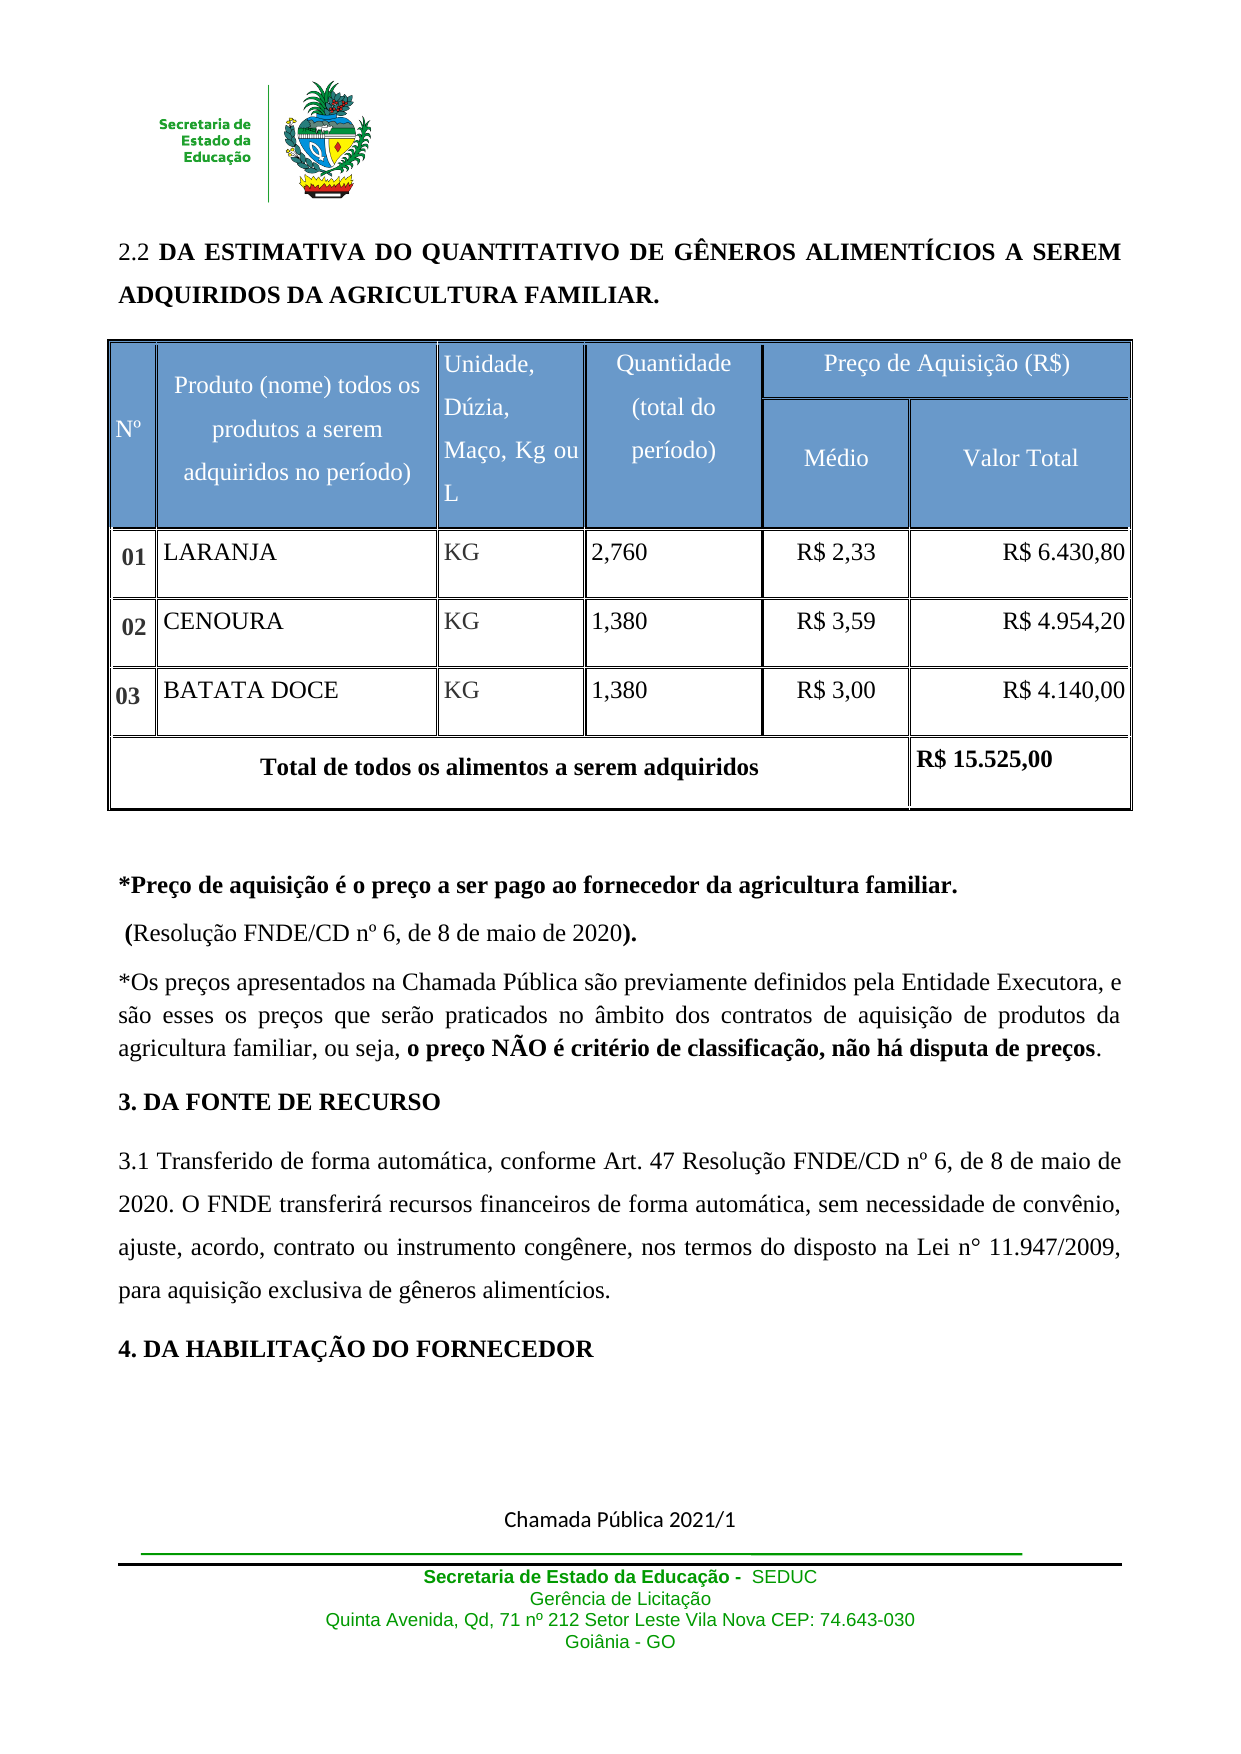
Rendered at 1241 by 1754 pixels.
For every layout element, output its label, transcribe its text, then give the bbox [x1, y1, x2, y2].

table_cell CENOURA [158, 600, 436, 666]
table_header Preço de Aquisição (R$) [762, 343, 1130, 397]
table_cell KG [439, 669, 583, 735]
table_header Unidade, Dúzia, Maço, Kg ou L [438, 341, 585, 527]
table_cell KG [439, 531, 583, 596]
text 4. DA HABILITAÇÃO DO FORNECEDOR [118, 1334, 1122, 1363]
table_cell BATATA DOCE [158, 669, 436, 735]
table_cell R$ 4.954,20 [911, 596, 1130, 666]
table_header Nº [111, 343, 157, 527]
table_header Quantidade (total do período) [585, 343, 762, 527]
table_cell Total de todos os alimentos a serem adquiridos [109, 735, 910, 808]
table_cell Médio [764, 400, 908, 527]
text *Os preços apresentados na Chamada Pública são previamente definidos pela Entidade Executora, e são esses os preços que serão praticados no âmbito dos contratos de aquisição de produtos da agricultura familiar, ou seja, o preço NÃO é critério de classificação, não há disputa de preços. [118, 967, 1122, 1062]
text (Resolução FNDE/CD nº 6, de 8 de maio de 2020). [118, 918, 1122, 947]
table_cell LARANJA [158, 531, 436, 596]
table_header Produto (nome) todos os produtos a serem adquiridos no período) [157, 343, 437, 527]
table_cell R$ 6.430,80 [911, 527, 1130, 596]
table_cell R$ 15.525,00 [910, 735, 1131, 808]
table_cell 01 [111, 527, 155, 596]
table_cell 03 [109, 666, 157, 735]
table_cell 02 [111, 596, 155, 666]
table_cell R$ 4.140,00 [910, 666, 1131, 735]
table_cell 1,380 [587, 669, 761, 735]
table_cell 2,760 [587, 531, 761, 596]
text *Preço de aquisição é o preço a ser pago ao fornecedor da agricultura familiar. [118, 870, 1122, 899]
table_cell KG [439, 600, 583, 666]
table_cell R$ 2,33 [764, 531, 908, 596]
text 3. DA FONTE DE RECURSO [118, 1087, 1122, 1116]
text 2.2 DA ESTIMATIVA DO QUANTITATIVO DE GÊNEROS ALIMENTÍCIOS A SEREM ADQUIRIDOS DA AGRICULTURA FAMILIAR. [118, 237, 1122, 309]
table_cell R$ 3,00 [764, 669, 908, 735]
table_cell 1,380 [587, 600, 761, 666]
picture [118, 73, 412, 210]
table_cell Valor Total [910, 397, 1131, 527]
table_cell R$ 3,59 [764, 600, 908, 666]
text 3.1 Transferido de forma automática, conforme Art. 47 Resolução FNDE/CD nº 6, de 8 de maio de 2020. O FNDE transferirá recursos financeiros de forma automática, sem necessidade de convênio, ajuste, acordo, contrato ou instrumento congênere, nos termos do disposto na Lei n° 11.947/2009, para aquisição exclusiva de gêneros alimentícios. [118, 1146, 1122, 1304]
